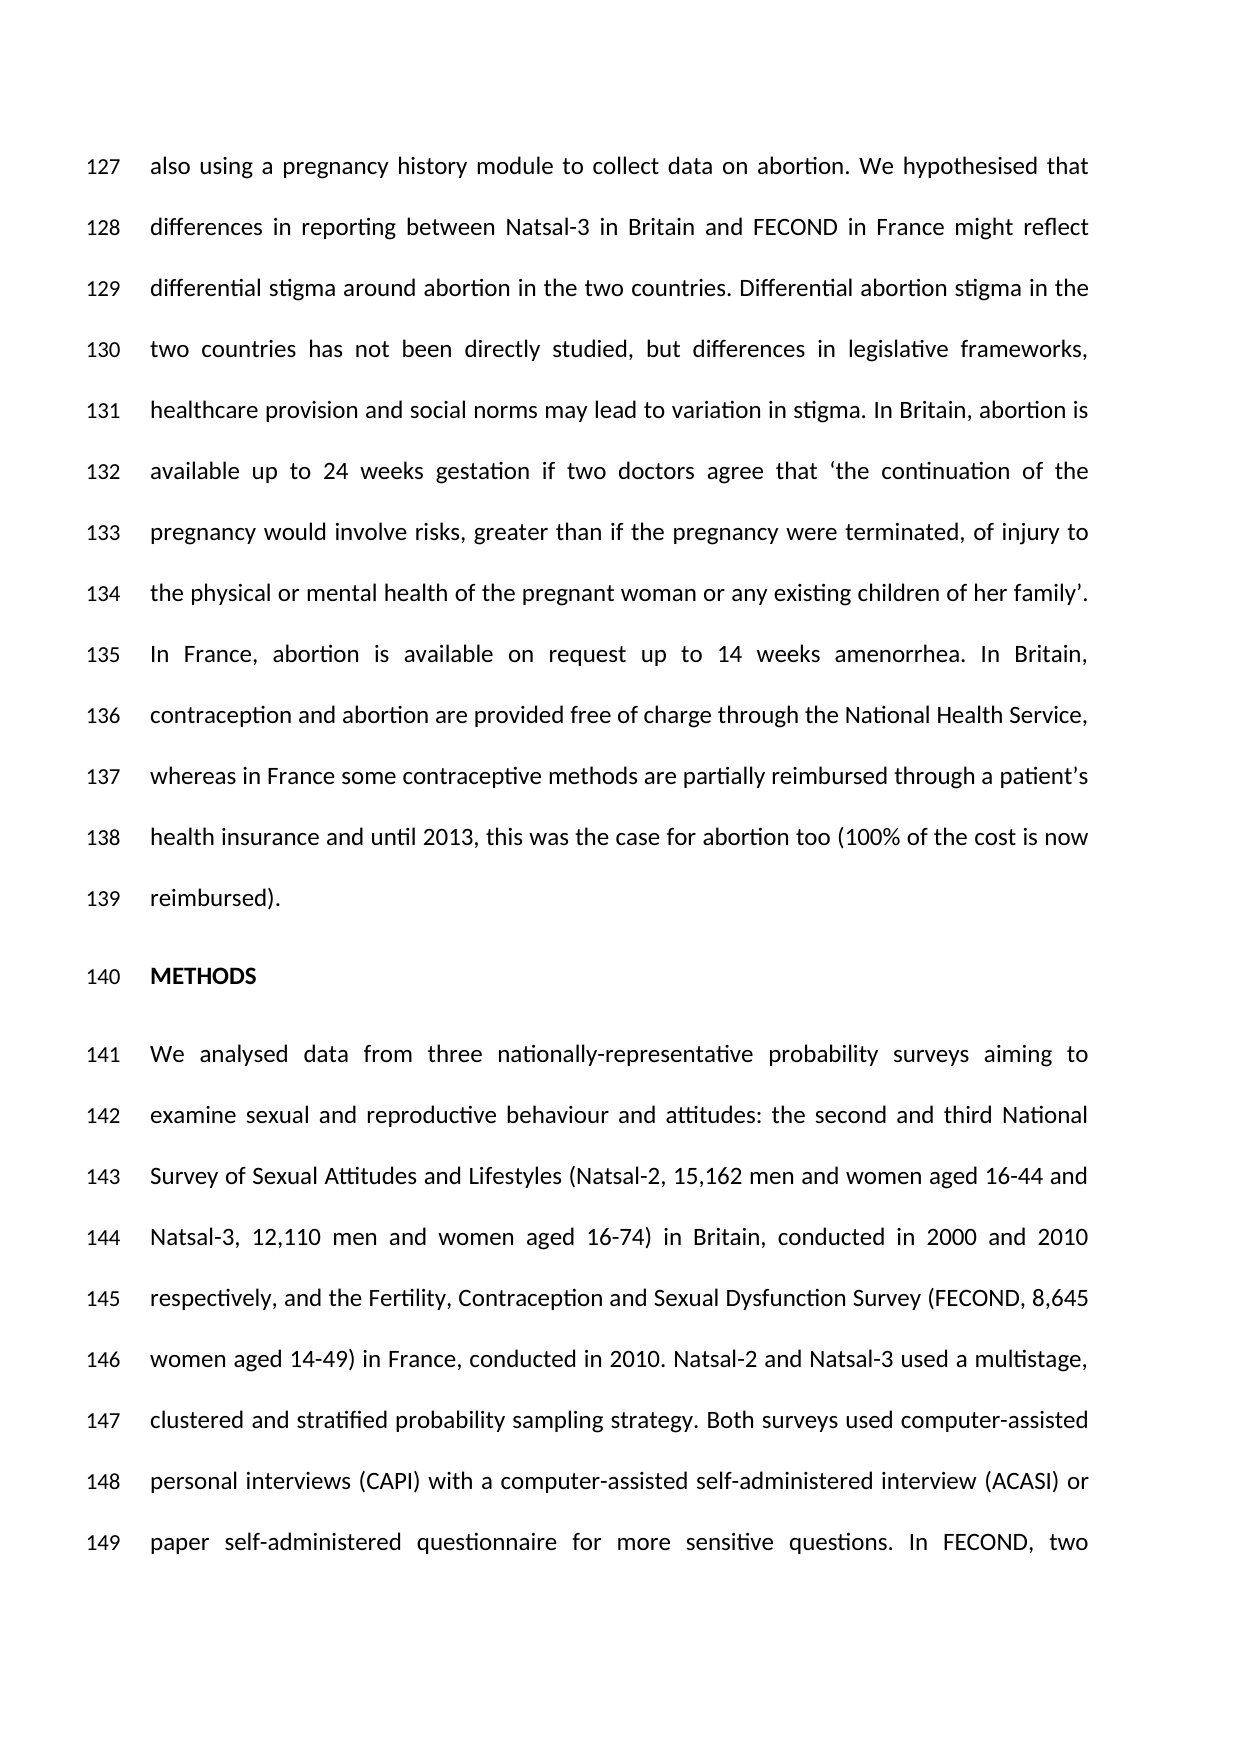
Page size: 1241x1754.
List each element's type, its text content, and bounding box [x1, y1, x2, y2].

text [150, 150, 1090, 913]
text METHODS [150, 960, 1090, 991]
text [150, 1038, 1090, 1557]
